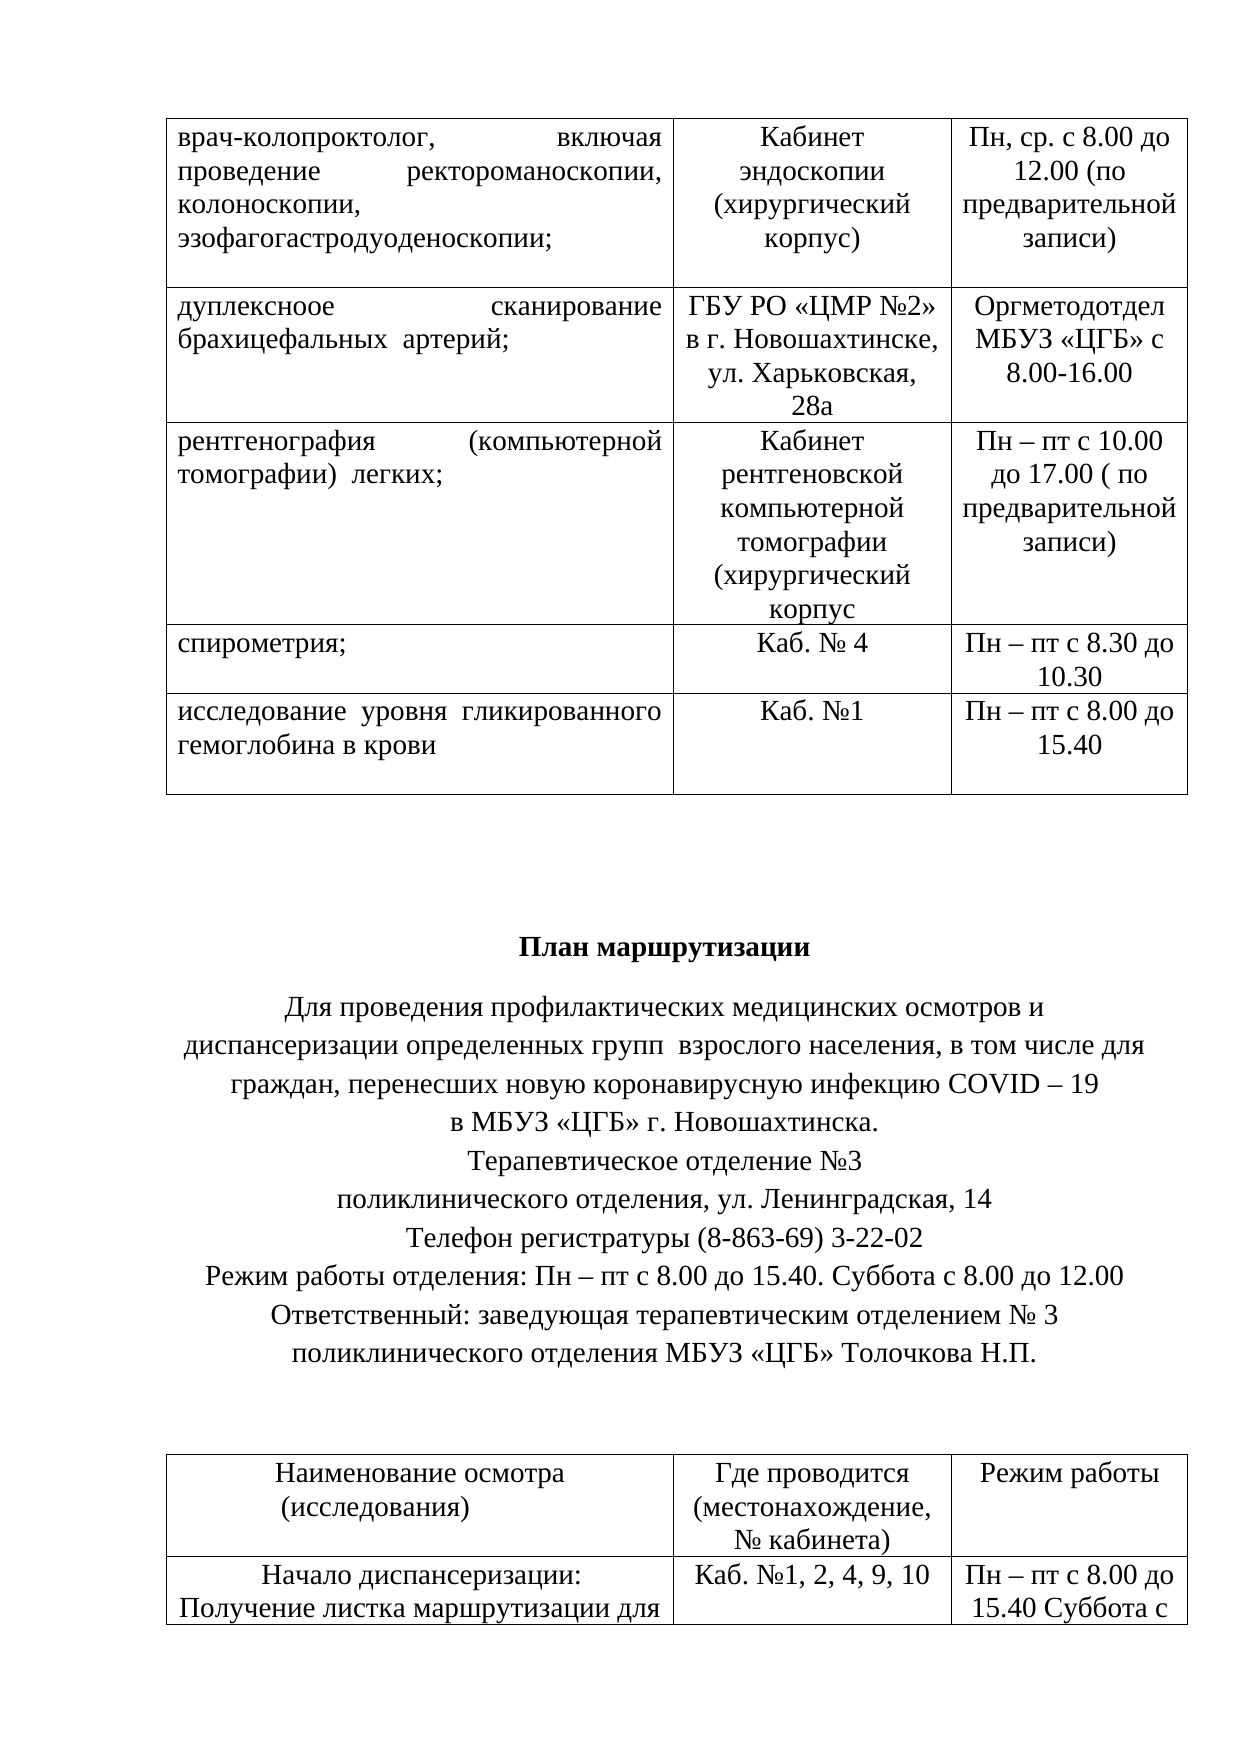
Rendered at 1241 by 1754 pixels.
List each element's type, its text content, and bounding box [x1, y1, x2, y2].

table_cell Пн – пт с 8.30 до 10.30 [952, 625, 1187, 692]
table_header Где проводится (местонахождение, № кабинета) [674, 1455, 951, 1556]
table_cell исследование уровня гликированного гемоглобина в крови [167, 694, 673, 794]
text в МБУЗ «ЦГБ» г. Новошахтинска. [177, 1104, 1152, 1138]
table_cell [674, 1557, 951, 1624]
table_cell Пн – пт с 8.00 до 15.40 [952, 694, 1187, 794]
table_cell Оргметодотдел МБУЗ «ЦГБ» с 8.00-16.00 [952, 288, 1187, 422]
table_cell Пн – пт с 10.00 до 17.00 ( по предварительной записи) [952, 423, 1187, 624]
table_cell Кабинет эндоскопии (хирургический корпус) [674, 119, 951, 287]
text Телефон регистратуры (8-863-69) 3-22-02 [177, 1220, 1152, 1253]
table_header Наименование осмотра (исследования) [167, 1455, 673, 1556]
text Ответственный: заведующая терапевтическим отделением № 3 поликлинического отделения МБУЗ «ЦГБ» Толочкова Н.П. [177, 1297, 1152, 1369]
table_header Режим работы [952, 1455, 1187, 1556]
table_cell дуплексноое сканирование брахицефальных артерий; [167, 288, 673, 422]
table_cell врач-колопроктолог, включая проведение ректороманоскопии, колоноскопии, эзофагогастродуоденоскопии; [167, 119, 673, 287]
table_cell спирометрия; [167, 625, 673, 692]
text поликлинического отделения, ул. Ленинградская, 14 [177, 1181, 1152, 1215]
table_cell Кабинет рентгеновской компьютерной томографии (хирургический корпус [674, 423, 951, 624]
text Режим работы отделения: Пн – пт с 8.00 до 15.40. Суббота с 8.00 до 12.00 [177, 1258, 1152, 1292]
text План маршрутизации [177, 929, 1152, 963]
table_cell Пн, ср. с 8.00 до 12.00 (по предварительной записи) [952, 119, 1187, 287]
table_cell ГБУ РО «ЦМР №2» в г. Новошахтинске, ул. Харьковская, 28а [674, 288, 951, 422]
text Терапевтическое отделение №3 [177, 1143, 1152, 1176]
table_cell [952, 1557, 1187, 1624]
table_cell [167, 1557, 673, 1624]
table_cell Каб. № 4 [674, 625, 951, 692]
table_cell Каб. №1 [674, 694, 951, 794]
text Для проведения профилактических медицинских осмотров и диспансеризации определенных групп взрослого населения, в том числе для граждан, перенесших новую коронавирусную инфекцию COVID – 19 [177, 989, 1152, 1099]
table_cell рентгенография (компьютерной томографии) легких; [167, 423, 673, 624]
